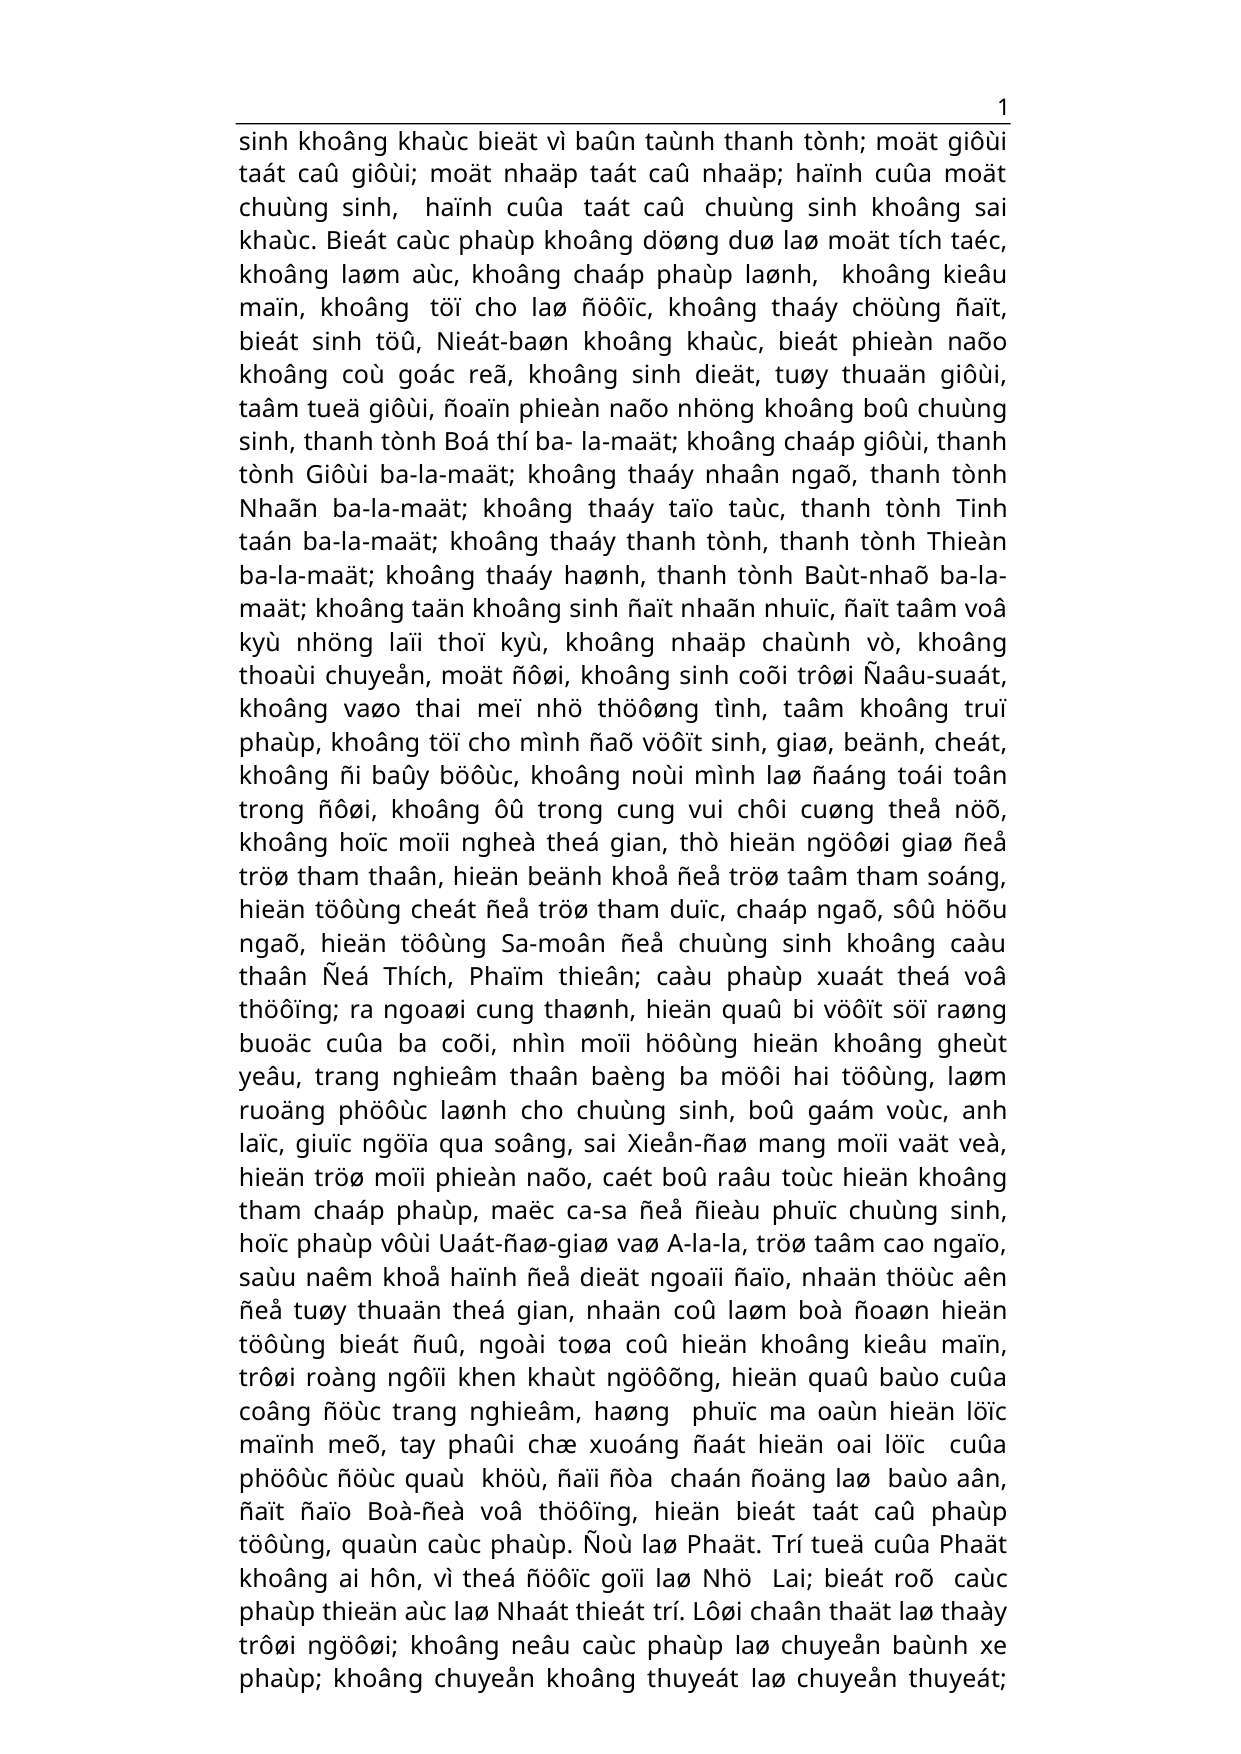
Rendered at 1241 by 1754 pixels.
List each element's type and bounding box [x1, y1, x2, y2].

text [239, 123, 1007, 1695]
